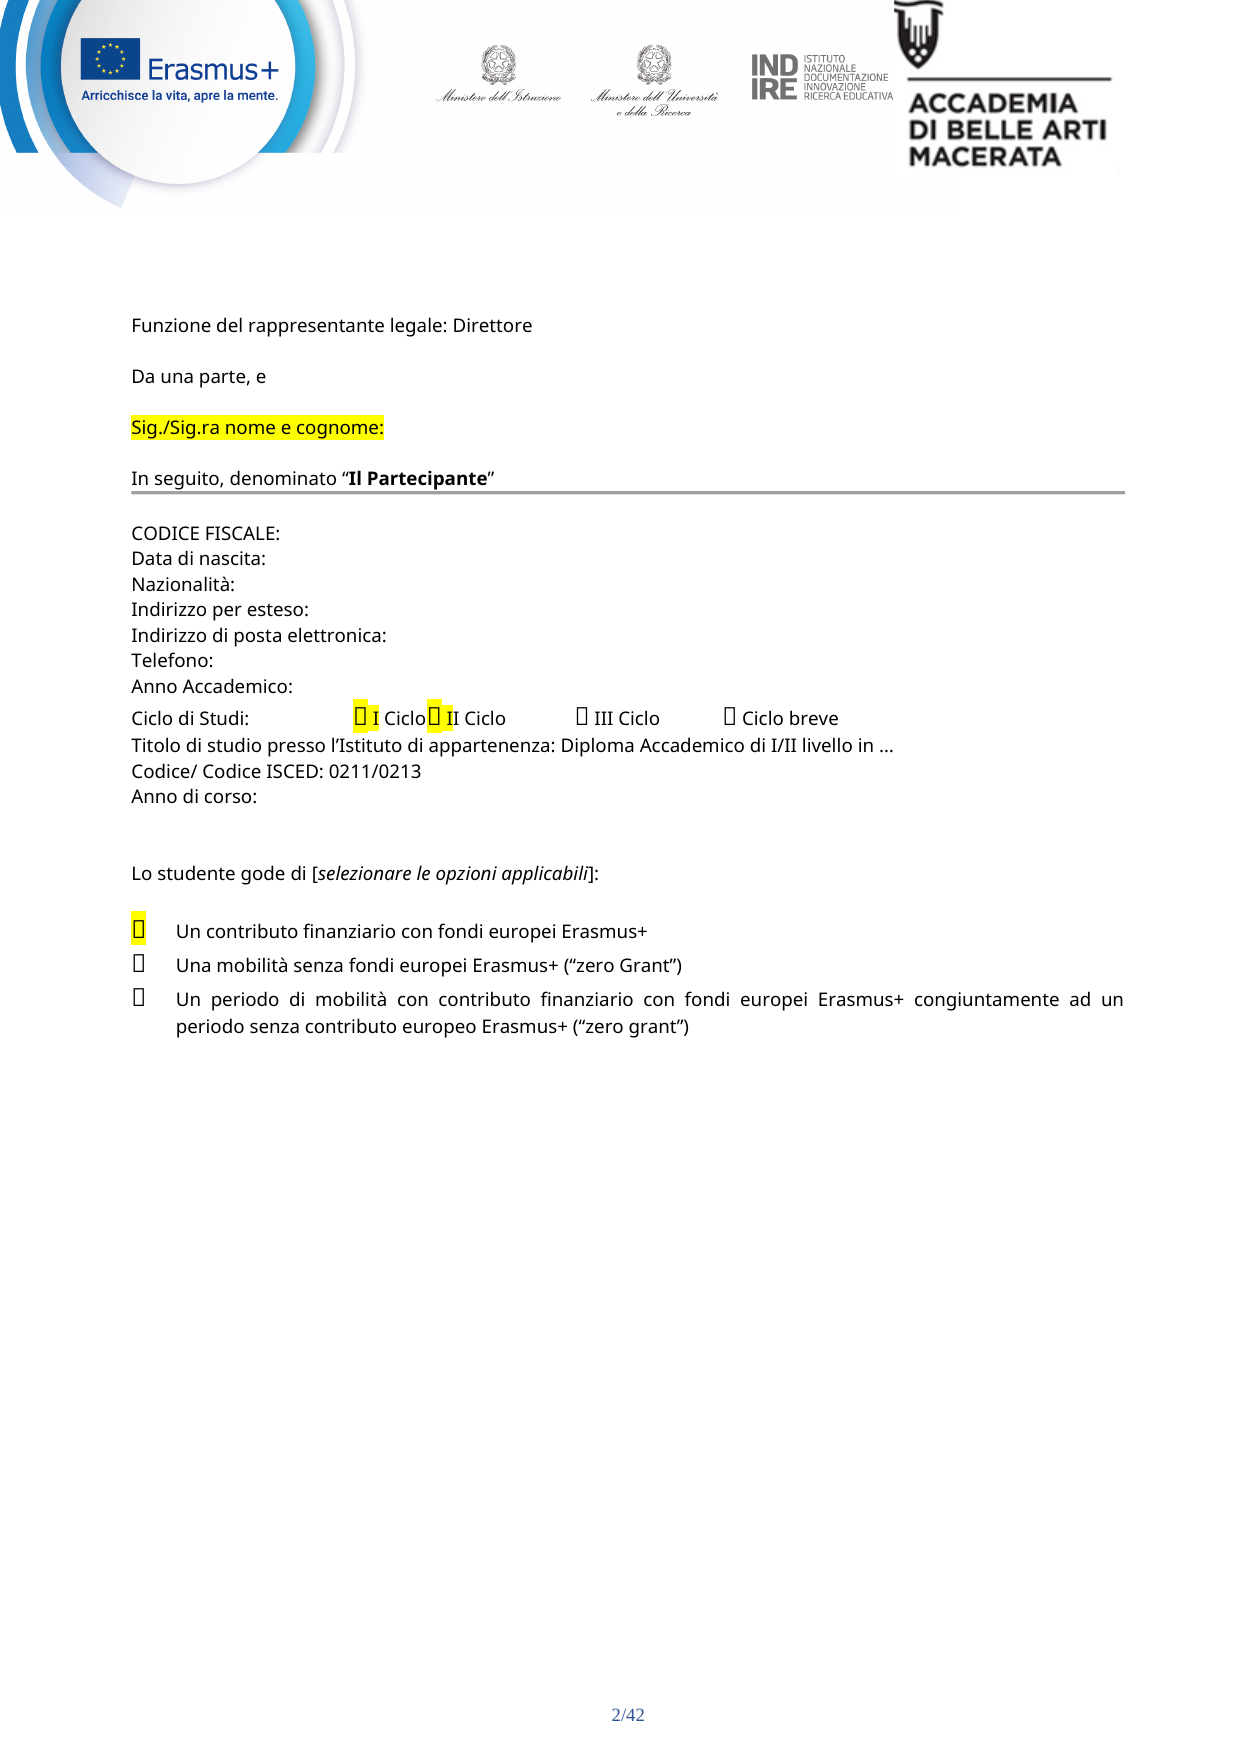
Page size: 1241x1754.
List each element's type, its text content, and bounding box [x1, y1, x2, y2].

text  Un periodo di mobilità con contributo finanziario con fondi europei Erasmus+ congiuntamente ad un periodo senza contributo europeo Erasmus+ (“zero grant”) [131, 979, 1125, 1039]
picture [0, 0, 1121, 213]
text  Un contributo finanziario con fondi europei Erasmus+ [146, 911, 1125, 945]
text Titolo di studio presso l’Istituto di appartenenza: Diploma Accademico di I/II livello in … [131, 733, 1125, 758]
text Indirizzo per esteso: [131, 596, 1125, 622]
text Indirizzo di posta elettronica: [131, 622, 1125, 647]
text Ciclo di Studi:  I Ciclo  II Ciclo  III Ciclo  Ciclo breve [131, 698, 1125, 733]
text CODICE FISCALE: [131, 520, 1125, 545]
text Anno di corso: [131, 784, 1125, 809]
text Anno Accademico: [131, 673, 1125, 698]
text Da una parte, e [131, 363, 1125, 389]
text In seguito, denominato “Il Partecipante” [131, 466, 1125, 491]
text Data di nascita: [131, 545, 1125, 571]
text Lo studente gode di [selezionare le opzioni applicabili]: [131, 860, 1125, 886]
text Codice/ Codice ISCED: 0211/0213 [131, 758, 1125, 784]
text  Una mobilità senza fondi europei Erasmus+ (“zero Grant”) [131, 945, 1125, 979]
text Sig./Sig.ra nome e cognome: [131, 414, 1125, 440]
text Funzione del rappresentante legale: Direttore [131, 312, 1125, 338]
text Telefono: [131, 647, 1125, 673]
text Nazionalità: [131, 571, 1125, 596]
